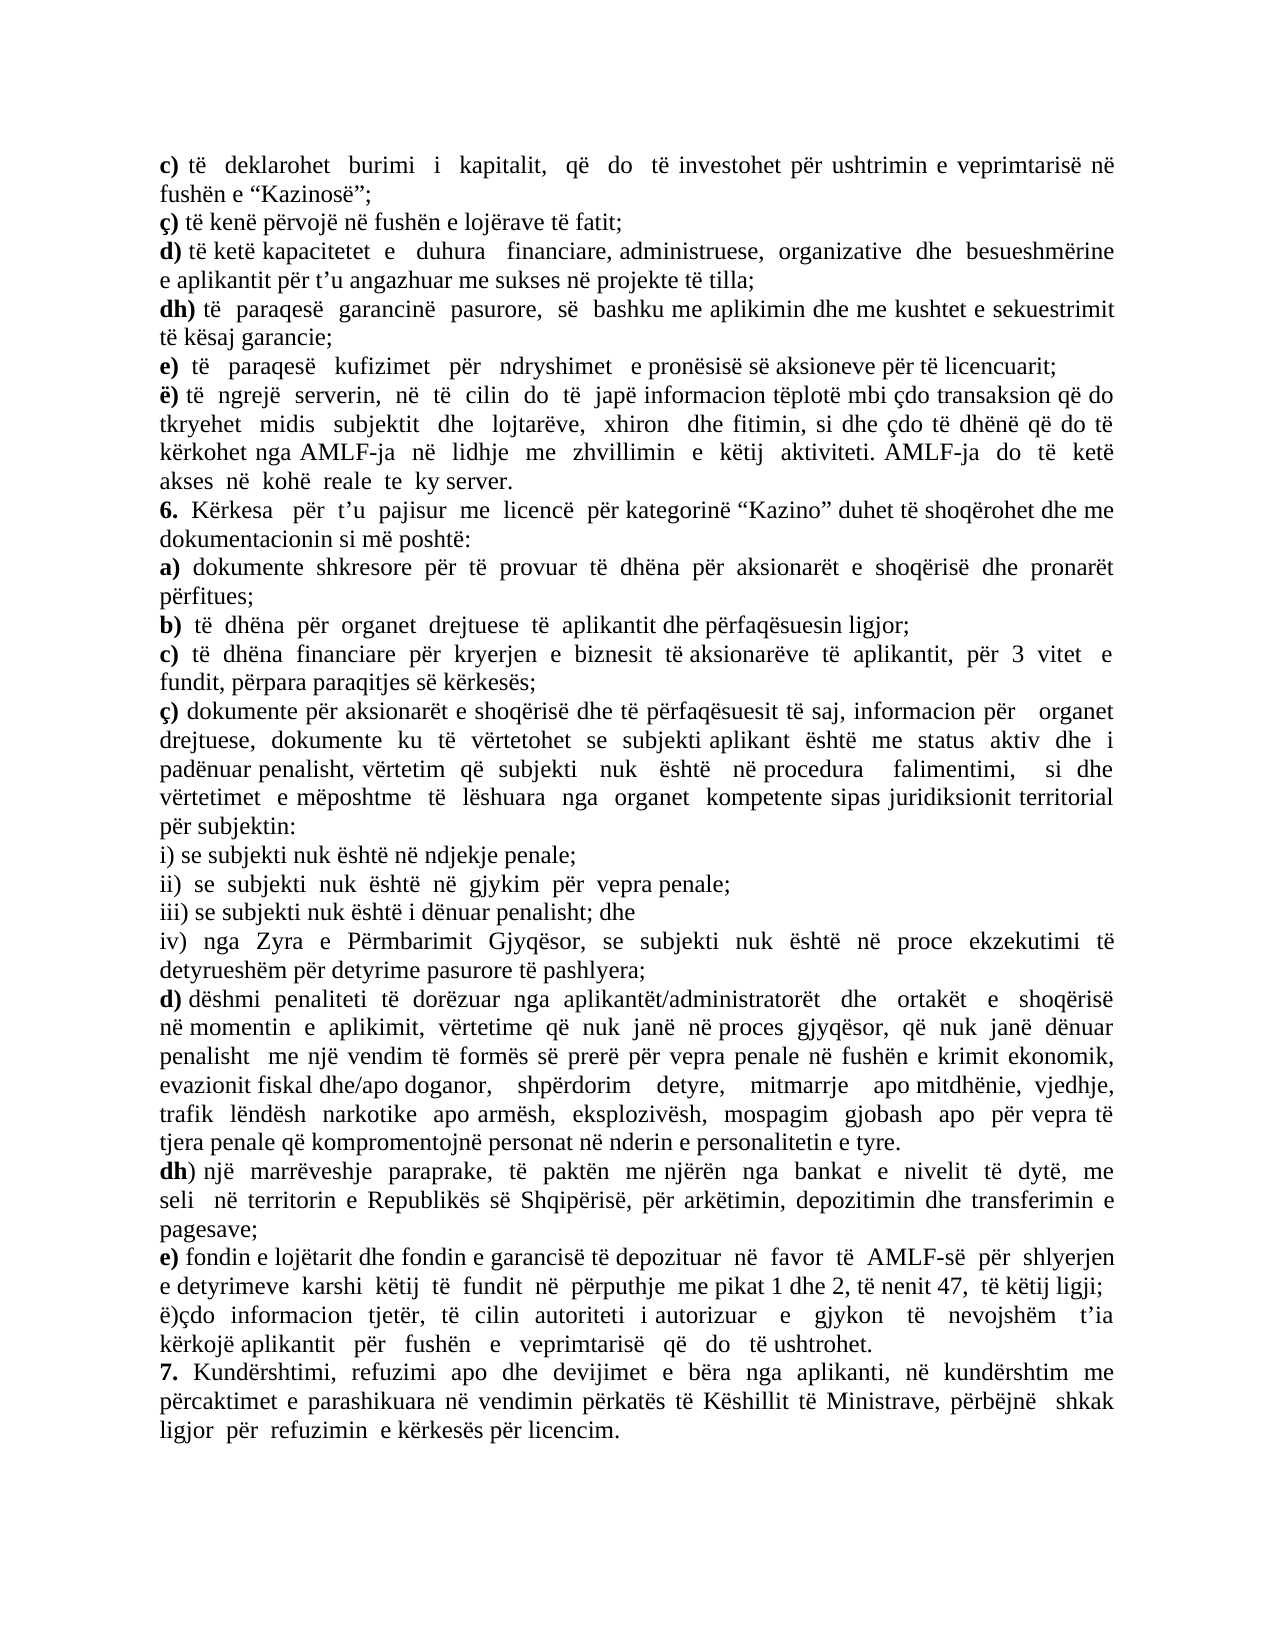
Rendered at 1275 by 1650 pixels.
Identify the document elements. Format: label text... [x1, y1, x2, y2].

text d) të ketë kapacitetet e duhura financiare, administruese, organizative dhe besueshmërine e aplikantit për t’u angazhuar me sukses në projekte të tilla; [150, 236, 1106, 294]
text e) të paraqesë kufizimet për ndryshimet e pronësisë së aksioneve për të licencuarit; [150, 351, 1106, 380]
text ç) të kenë përvojë në fushën e lojërave të fatit; [150, 207, 1106, 236]
text e) fondin e lojëtarit dhe fondin e garancisë të depozituar në favor të AMLF-së për shlyerjen e detyrimeve karshi këtij të fundit në përputhje me pikat 1 dhe 2, të nenit 47, të këtij ligji; [150, 1242, 1106, 1300]
text ë)çdo informacion tjetër, të cilin autoriteti i autorizuar e gjykon të nevojshëm t’ia kërkojë aplikantit për fushën e veprimtarisë që do të ushtrohet. [150, 1300, 1106, 1357]
text c) të deklarohet burimi i kapitalit, që do të investohet për ushtrimin e veprimtarisë në fushën e “Kazinosë”; [150, 150, 1106, 207]
text 6. Kërkesa për t’u pajisur me licencë për kategorinë “Kazino” duhet të shoqërohet dhe me dokumentacionin si më poshtë: [150, 495, 1106, 552]
text iii) se subjekti nuk është i dënuar penalisht; dhe [150, 897, 1106, 926]
text b) të dhëna për organet drejtuese të aplikantit dhe përfaqësuesin ligjor; [150, 610, 1106, 639]
text dh) të paraqesë garancinë pasurore, së bashku me aplikimin dhe me kushtet e sekuestrimit të kësaj garancie; [150, 294, 1106, 351]
text i) se subjekti nuk është në ndjekje penale; [150, 840, 1106, 869]
text d) dëshmi penaliteti të dorëzuar nga aplikantët/administratorët dhe ortakët e shoqërisë në momentin e aplikimit, vërtetime që nuk janë në proces gjyqësor, që nuk janë dënuar penalisht me një vendim të formës së prerë për vepra penale në fushën e krimit ekonomik, evazionit fiskal dhe/apo doganor, shpërdorim detyre, mitmarrje apo mitdhënie, vjedhje, trafik lëndësh narkotike apo armësh, eksplozivësh, mospagim gjobash apo për vepra të tjera penale që kompromentojnë personat në nderin e personalitetin e tyre. [150, 984, 1106, 1156]
text 7. Kundërshtimi, refuzimi apo dhe devijimet e bëra nga aplikanti, në kundërshtim me përcaktimet e parashikuara në vendimin përkatës të Këshillit të Ministrave, përbëjnë shkak ligjor për refuzimin e kërkesës për licencim. [150, 1357, 1106, 1444]
text dh) një marrëveshje paraprake, të paktën me njërën nga bankat e nivelit të dytë, me seli në territorin e Republikës së Shqipërisë, për arkëtimin, depozitimin dhe transferimin e pagesave; [150, 1156, 1106, 1242]
text a) dokumente shkresore për të provuar të dhëna për aksionarët e shoqërisë dhe pronarët përfitues; [150, 552, 1106, 610]
text ii) se subjekti nuk është në gjykim për vepra penale; [150, 869, 1106, 897]
text ë) të ngrejë serverin, në të cilin do të japë informacion tëplotë mbi çdo transaksion që do tkryehet midis subjektit dhe lojtarëve, xhiron dhe fitimin, si dhe çdo të dhënë që do të kërkohet nga AMLF-ja në lidhje me zhvillimin e këtij aktiviteti. AMLF-ja do të ketë akses në kohë reale te ky server. [150, 380, 1106, 495]
text ç) dokumente për aksionarët e shoqërisë dhe të përfaqësuesit të saj, informacion për organet drejtuese, dokumente ku të vërtetohet se subjekti aplikant është me status aktiv dhe i padënuar penalisht, vërtetim që subjekti nuk është në procedura falimentimi, si dhe vërtetimet e mëposhtme të lëshuara nga organet kompetente sipas juridiksionit territorial për subjektin: [150, 696, 1106, 840]
text c) të dhëna financiare për kryerjen e biznesit të aksionarëve të aplikantit, për 3 vitet e fundit, përpara paraqitjes së kërkesës; [150, 639, 1106, 696]
text iv) nga Zyra e Përmbarimit Gjyqësor, se subjekti nuk është në proce ekzekutimi të detyrueshëm për detyrime pasurore të pashlyera; [150, 926, 1106, 984]
